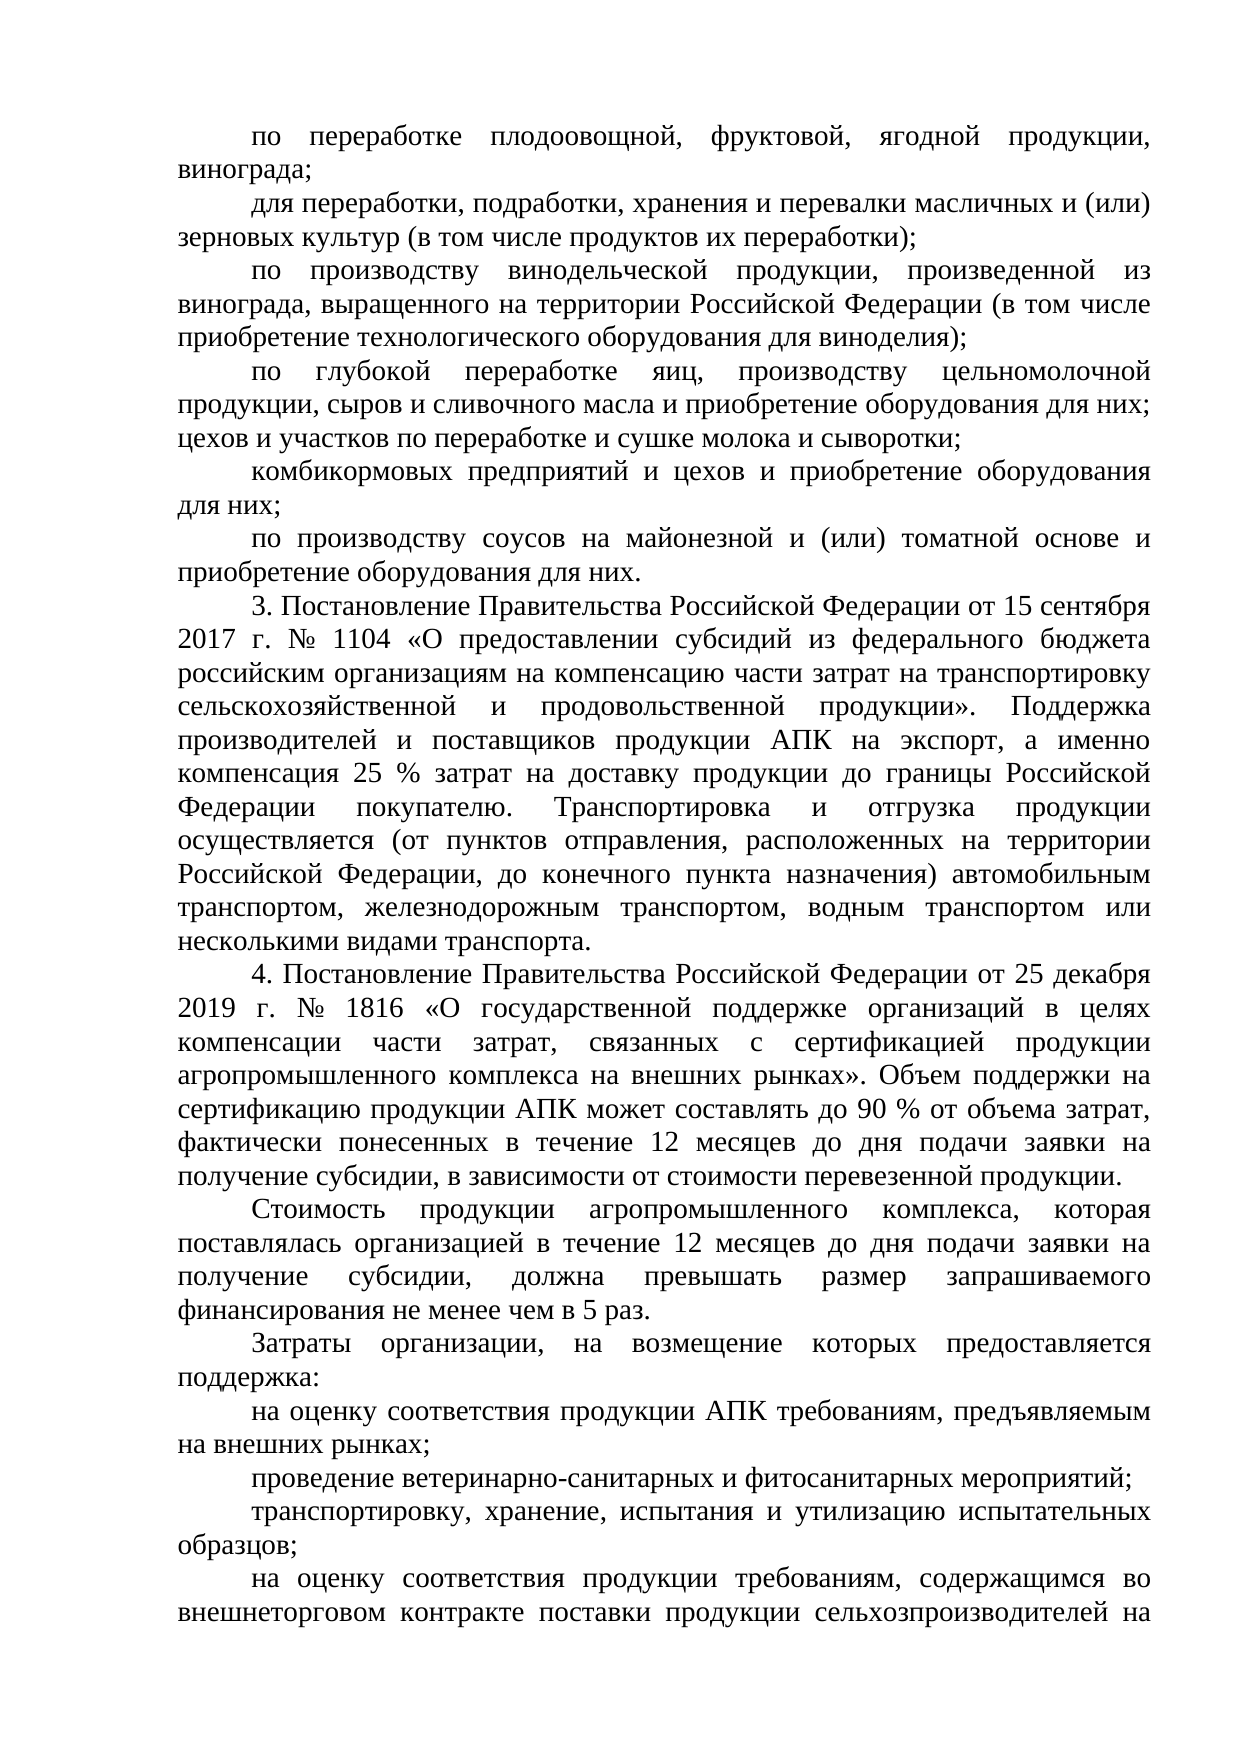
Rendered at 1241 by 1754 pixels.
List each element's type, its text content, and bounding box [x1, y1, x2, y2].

text по производству винодельческой продукции, произведенной из винограда, выращенного на территории Российской Федерации (в том числе приобретение технологического оборудования для виноделия); [177, 252, 1152, 353]
text на оценку соответствия продукции АПК требованиям, предъявляемым на внешних рынках; [177, 1393, 1152, 1460]
text по переработке плодоовощной, фруктовой, ягодной продукции, винограда; [177, 118, 1152, 185]
text для переработки, подработки, хранения и перевалки масличных и (или) зерновых культур (в том числе продуктов их переработки); [177, 185, 1152, 252]
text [177, 1560, 1152, 1627]
text Затраты организации, на возмещение которых предоставляется поддержка: [177, 1326, 1152, 1393]
text по производству соусов на майонезной и (или) томатной основе и приобретение оборудования для них. [177, 521, 1152, 588]
text транспортировку, хранение, испытания и утилизацию испытательных образцов; [177, 1493, 1152, 1560]
text 4. Постановление Правительства Российской Федерации от 25 декабря 2019 г. № 1816 «О государственной поддержке организаций в целях компенсации части затрат, связанных с сертификацией продукции агропромышленного комплекса на внешних рынках». Объем поддержки на сертификацию продукции АПК может составлять до 90 % от объема затрат, фактически понесенных в течение 12 месяцев до дня подачи заявки на получение субсидии, в зависимости от стоимости перевезенной продукции. [177, 957, 1152, 1191]
text Стоимость продукции агропромышленного комплекса, которая поставлялась организацией в течение 12 месяцев до дня подачи заявки на получение субсидии, должна превышать размер запрашиваемого финансирования не менее чем в 5 раз. [177, 1191, 1152, 1326]
text проведение ветеринарно-санитарных и фитосанитарных мероприятий; [177, 1460, 1152, 1493]
text по глубокой переработке яиц, производству цельномолочной продукции, сыров и сливочного масла и приобретение оборудования для них; цехов и участков по переработке и сушке молока и сыворотки; [177, 353, 1152, 453]
text комбикормовых предприятий и цехов и приобретение оборудования для них; [177, 453, 1152, 521]
text 3. Постановление Правительства Российской Федерации от 15 сентября 2017 г. № 1104 «О предоставлении субсидий из федерального бюджета российским организациям на компенсацию части затрат на транспортировку сельскохозяйственной и продовольственной продукции». Поддержка производителей и поставщиков продукции АПК на экспорт, а именно компенсация 25 % затрат на доставку продукции до границы Российской Федерации покупателю. Транспортировка и отгрузка продукции осуществляется (от пунктов отправления, расположенных на территории Российской Федерации, до конечного пункта назначения) автомобильным транспортом, железнодорожным транспортом, водным транспортом или несколькими видами транспорта. [177, 588, 1152, 957]
